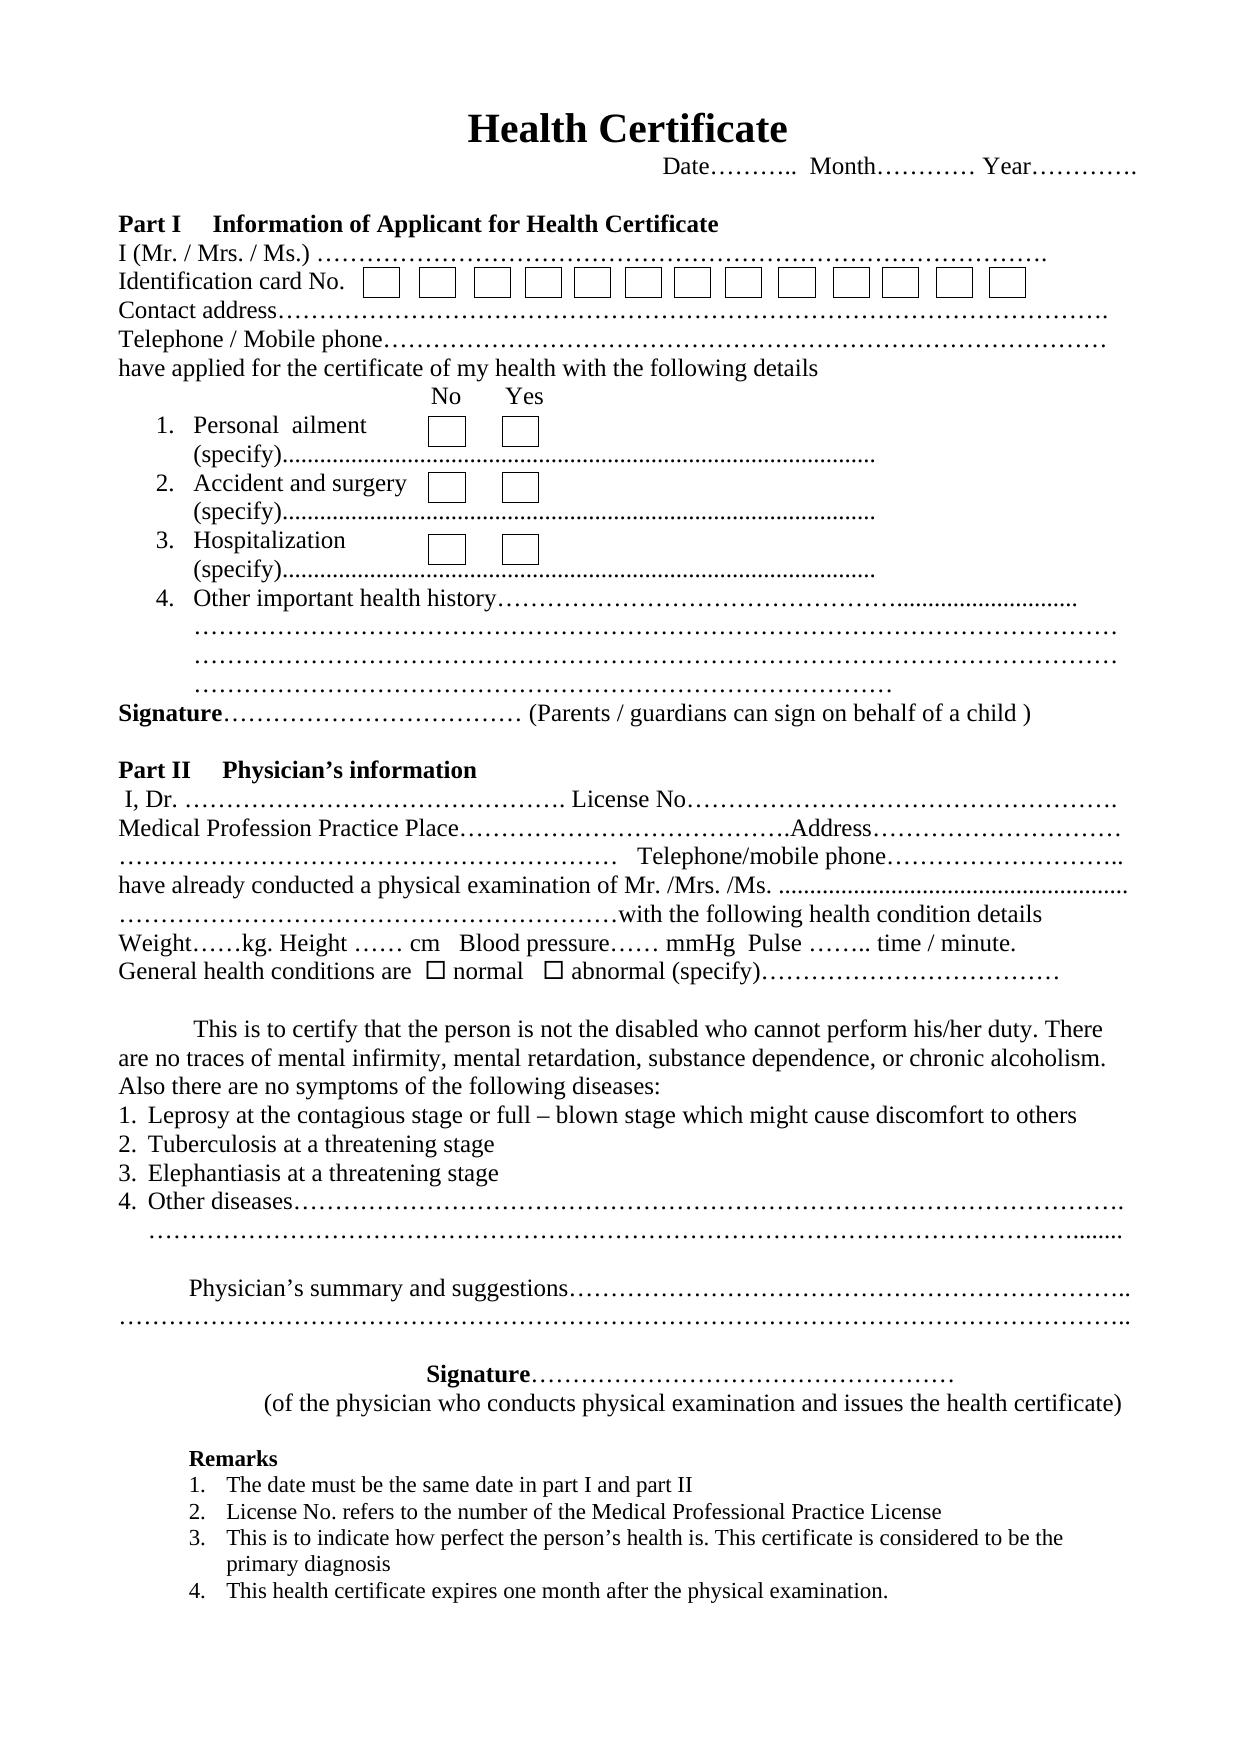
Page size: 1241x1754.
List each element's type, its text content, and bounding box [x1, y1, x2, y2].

text have applied for the certificate of my health with the following details [118, 353, 1137, 381]
list Signature…………………………………………… [188, 1359, 1137, 1388]
list (of the physician who conducts physical examination and issues the health certificate) [188, 1388, 1137, 1416]
text Part I Information of Applicant for Health Certificate [118, 209, 1137, 238]
text …………………………………………………… Telephone/mobile phone……………………….. have already conducted a physical examination of Mr. /Mrs. /Ms. ........................................................ [118, 841, 1137, 899]
text Part II Physician’s information [118, 755, 1137, 784]
list Other important health history…………………………………………............................. [156, 583, 1137, 611]
text I, Dr. ………………………………………. License No……………………………………………. [118, 784, 1137, 813]
list Personal ailment [156, 410, 1137, 439]
list This is to indicate how perfect the person’s health is. This certificate is considered to be the primary diagnosis [188, 1524, 1137, 1577]
list Physician’s summary and suggestions………………………………………………………….. [188, 1273, 1137, 1301]
text No Yes [118, 381, 1137, 410]
list …………………………………………………………………………………………………........ [148, 1215, 1137, 1244]
list This health certificate expires one month after the physical examination. [188, 1577, 1137, 1603]
text Weight……kg. Height …… cm Blood pressure…… mmHg Pulse …….. time / minute. General health conditions are normal abnormal (specify)……………………………… [118, 928, 1137, 985]
list Signature……………………………… (Parents / guardians can sign on behalf of a child ) [118, 698, 1137, 726]
text Contact address………………………………………………………………………………………. [118, 295, 1137, 324]
text Health Certificate [118, 103, 1137, 151]
list The date must be the same date in part I and part II [188, 1471, 1137, 1498]
text ………………………………………………………………………………………………………….. [118, 1301, 1137, 1330]
list Hospitalization [156, 525, 1137, 554]
list ……………………………………………………………………………………………………………………………………………………………………………………………………………………………………………………………………………… [193, 611, 1137, 698]
list Accident and surgery [156, 468, 1137, 496]
text ……………………………………………………with the following health condition details [118, 899, 1137, 928]
text I (Mr. / Mrs. / Ms.) ……………………………………………………………………………. [118, 238, 1137, 266]
list (specify)............................................................................................... [193, 439, 1137, 468]
list Tuberculosis at a threatening stage [118, 1129, 1137, 1158]
text Date……….. Month………… Year…………. [118, 151, 1137, 180]
list Remarks [188, 1445, 1137, 1471]
text Telephone / Mobile phone…………………………………………………………………………… [118, 324, 1137, 353]
list License No. refers to the number of the Medical Professional Practice License [188, 1498, 1137, 1524]
list Elephantiasis at a threatening stage [118, 1158, 1137, 1186]
list Leprosy at the contagious stage or full – blown stage which might cause discomfort to others [118, 1100, 1137, 1129]
text This is to certify that the person is not the disabled who cannot perform his/her duty. There are no traces of mental infirmity, mental retardation, substance dependence, or chronic alcoholism. Also there are no symptoms of the following diseases: [118, 1014, 1137, 1100]
text Identification card No. [118, 266, 1137, 295]
list (specify)............................................................................................... [193, 496, 1137, 525]
list (specify)............................................................................................... [193, 554, 1137, 583]
text Medical Profession Practice Place………………………………….Address………………………… [118, 813, 1137, 841]
list Other diseases………………………………………………………………………………………. [118, 1186, 1137, 1215]
